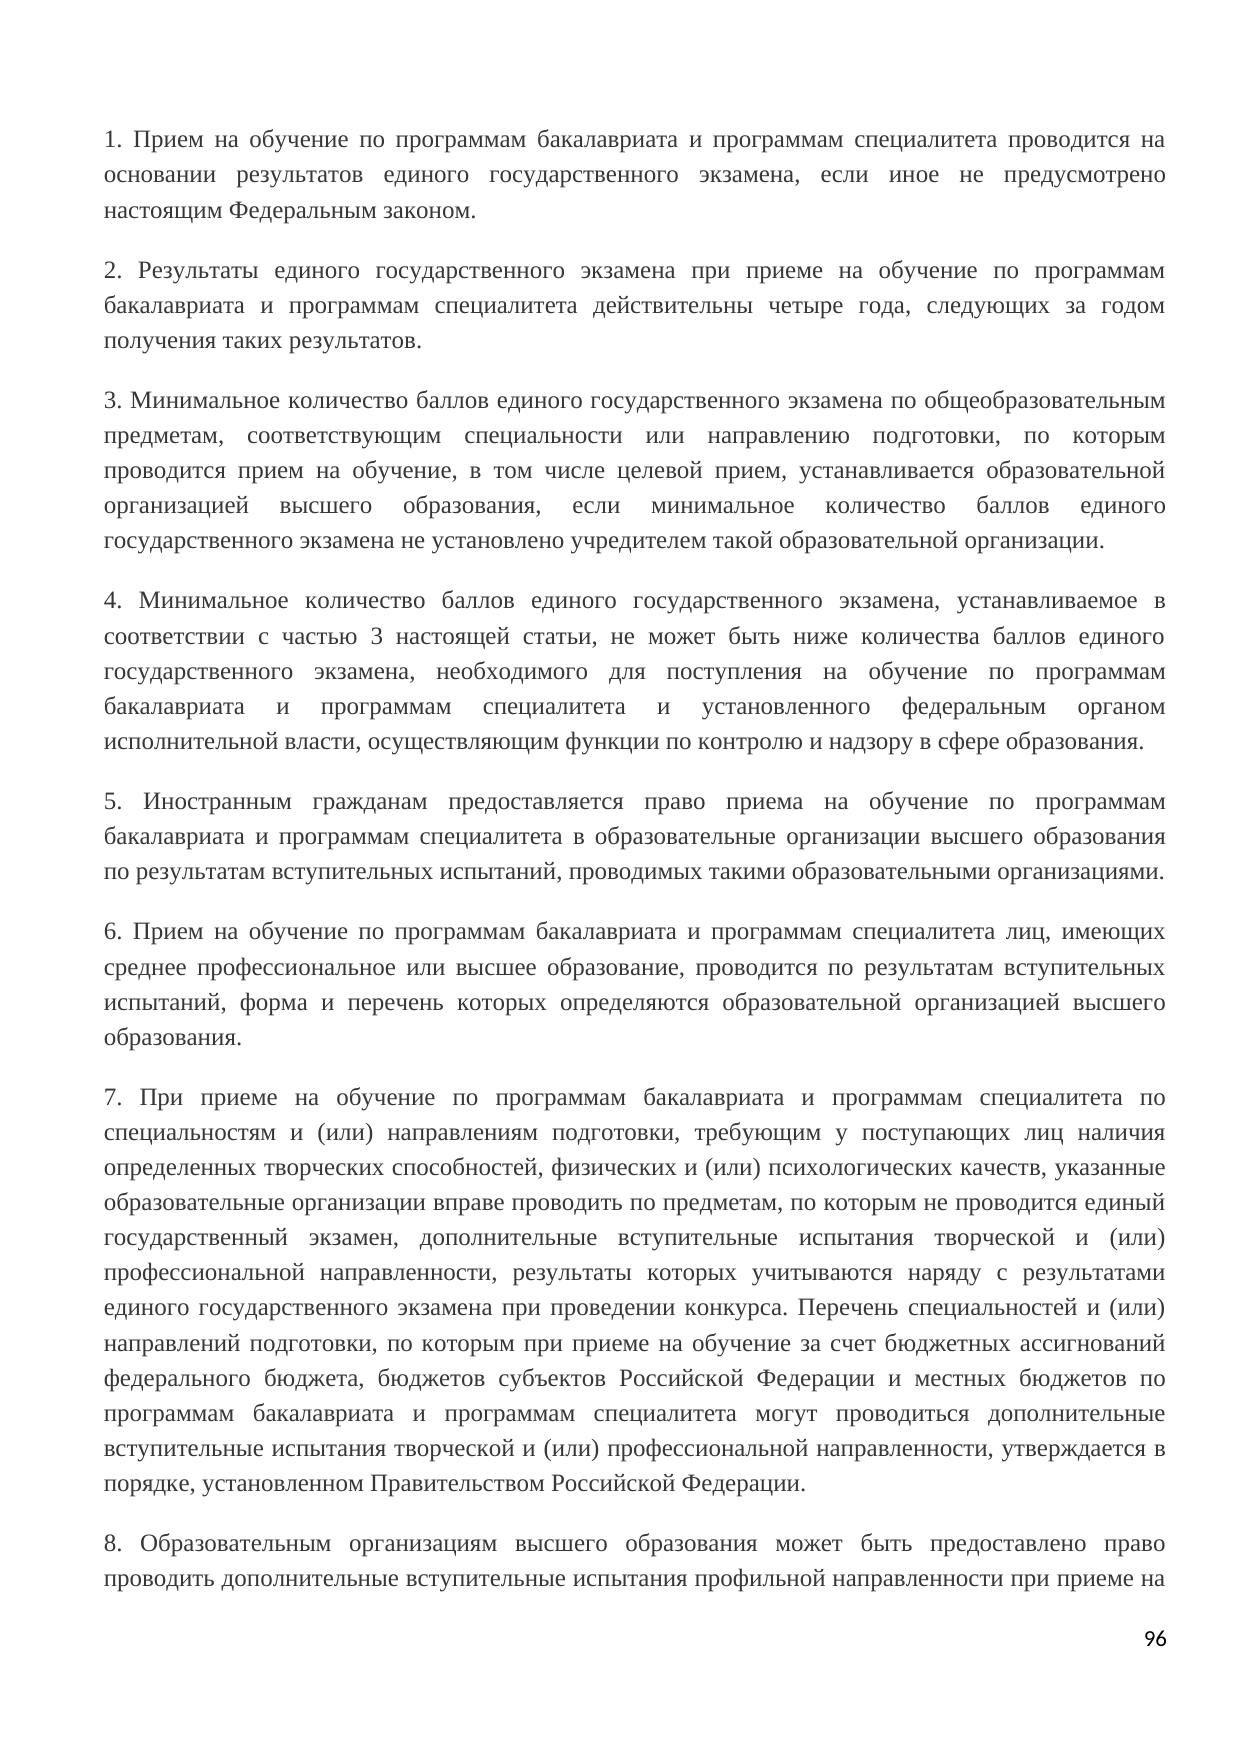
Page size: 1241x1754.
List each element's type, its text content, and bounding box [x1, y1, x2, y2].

text 3. Минимальное количество баллов единого государственного экзамена по общеобразовательным предметам, соответствующим специальности или направлению подготовки, по которым проводится прием на обучение, в том числе целевой прием, устанавливается образовательной организацией высшего образования, если минимальное количество баллов единого государственного экзамена не установлено учредителем такой образовательной организации. [103, 379, 1167, 554]
text 2. Результаты единого государственного экзамена при приеме на обучение по программам бакалавриата и программам специалитета действительны четыре года, следующих за годом получения таких результатов. [103, 248, 1167, 354]
text 5. Иностранным гражданам предоставляется право приема на обучение по программам бакалавриата и программам специалитета в образовательные организации высшего образования по результатам вступительных испытаний, проводимых такими образовательными организациями. [103, 780, 1167, 885]
text 7. При приеме на обучение по программам бакалавриата и программам специалитета по специальностям и (или) направлениям подготовки, требующим у поступающих лиц наличия определенных творческих способностей, физических и (или) психологических качеств, указанные образовательные организации вправе проводить по предметам, по которым не проводится единый государственный экзамен, дополнительные вступительные испытания творческой и (или) профессиональной направленности, результаты которых учитываются наряду с результатами единого государственного экзамена при проведении конкурса. Перечень специальностей и (или) направлений подготовки, по которым при приеме на обучение за счет бюджетных ассигнований федерального бюджета, бюджетов субъектов Российской Федерации и местных бюджетов по программам бакалавриата и программам специалитета могут проводиться дополнительные вступительные испытания творческой и (или) профессиональной направленности, утверждается в порядке, установленном Правительством Российской Федерации. [103, 1076, 1167, 1497]
text 4. Минимальное количество баллов единого государственного экзамена, устанавливаемое в соответствии с частью 3 настоящей статьи, не может быть ниже количества баллов единого государственного экзамена, необходимого для поступления на обучение по программам бакалавриата и программам специалитета и установленного федеральным органом исполнительной власти, осуществляющим функции по контролю и надзору в сфере образования. [103, 579, 1167, 755]
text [103, 1522, 1167, 1592]
text 6. Прием на обучение по программам бакалавриата и программам специалитета лиц, имеющих среднее профессиональное или высшее образование, проводится по результатам вступительных испытаний, форма и перечень которых определяются образовательной организацией высшего образования. [103, 910, 1167, 1051]
text 1. Прием на обучение по программам бакалавриата и программам специалитета проводится на основании результатов единого государственного экзамена, если иное не предусмотрено настоящим Федеральным законом. [103, 118, 1167, 223]
